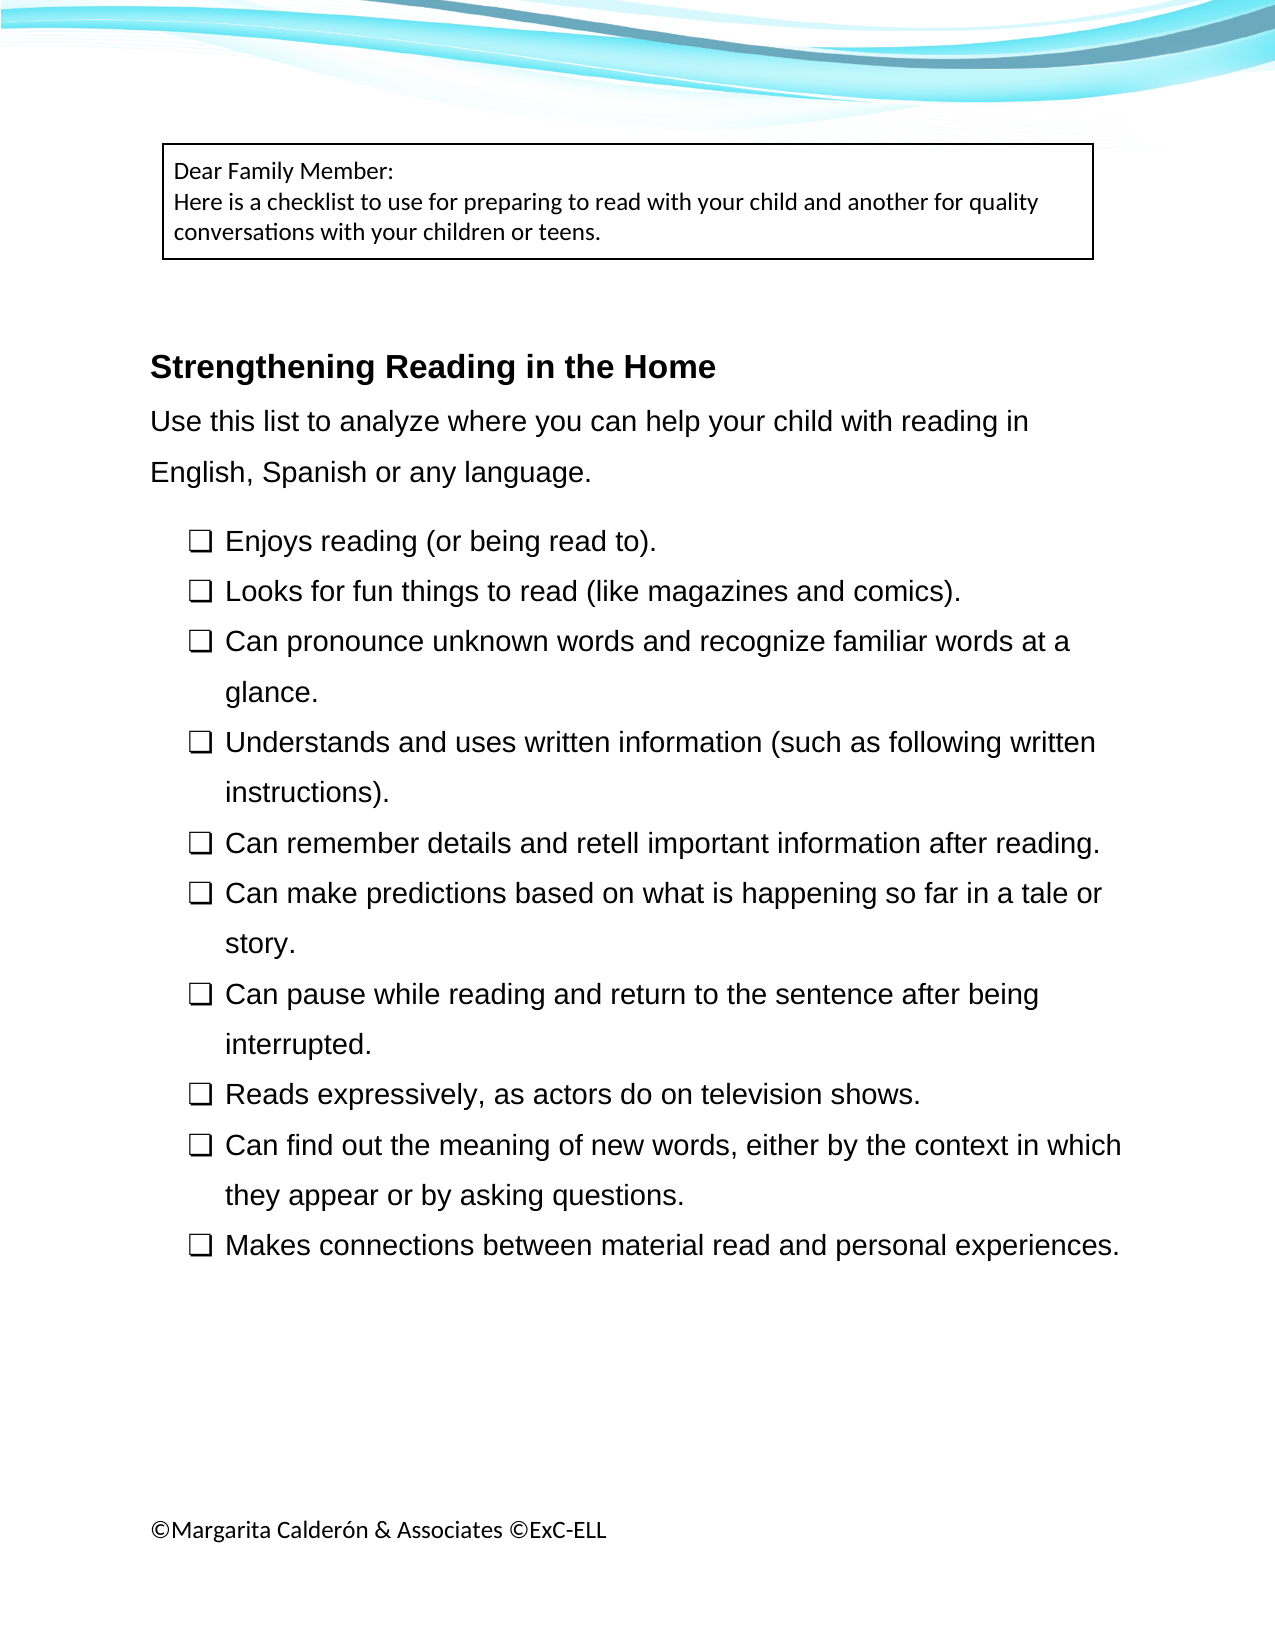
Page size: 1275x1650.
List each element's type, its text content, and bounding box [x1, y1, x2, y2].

list Understands and uses written information (such as following written instructions). [187, 725, 1125, 809]
list Can make predictions based on what is happening so far in a tale or story. [187, 876, 1125, 960]
list Makes connections between material read and personal experiences. [187, 1228, 1125, 1262]
list Can pronounce unknown words and recognize familiar words at a glance. [187, 624, 1125, 708]
subtitle Use this list to analyze where you can help your child with reading in English, Spanish or any language. [150, 404, 1125, 488]
table_header Dear Family Member: Here is a checklist to use for preparing to read with your child and another for quality conversations with your children or teens. [164, 145, 1092, 257]
subtitle Strengthening Reading in the Home [150, 347, 1125, 386]
list Reads expressively, as actors do on television shows. [187, 1077, 1125, 1111]
list Can find out the meaning of new words, either by the context in which they appear or by asking questions. [187, 1128, 1125, 1211]
picture [1, 0, 1275, 162]
list Looks for fun things to read (like magazines and comics). [187, 574, 1125, 608]
list Can pause while reading and return to the sentence after being interrupted. [187, 977, 1125, 1061]
list Enjoys reading (or being read to). [187, 524, 1125, 557]
list Can remember details and retell important information after reading. [187, 826, 1125, 859]
